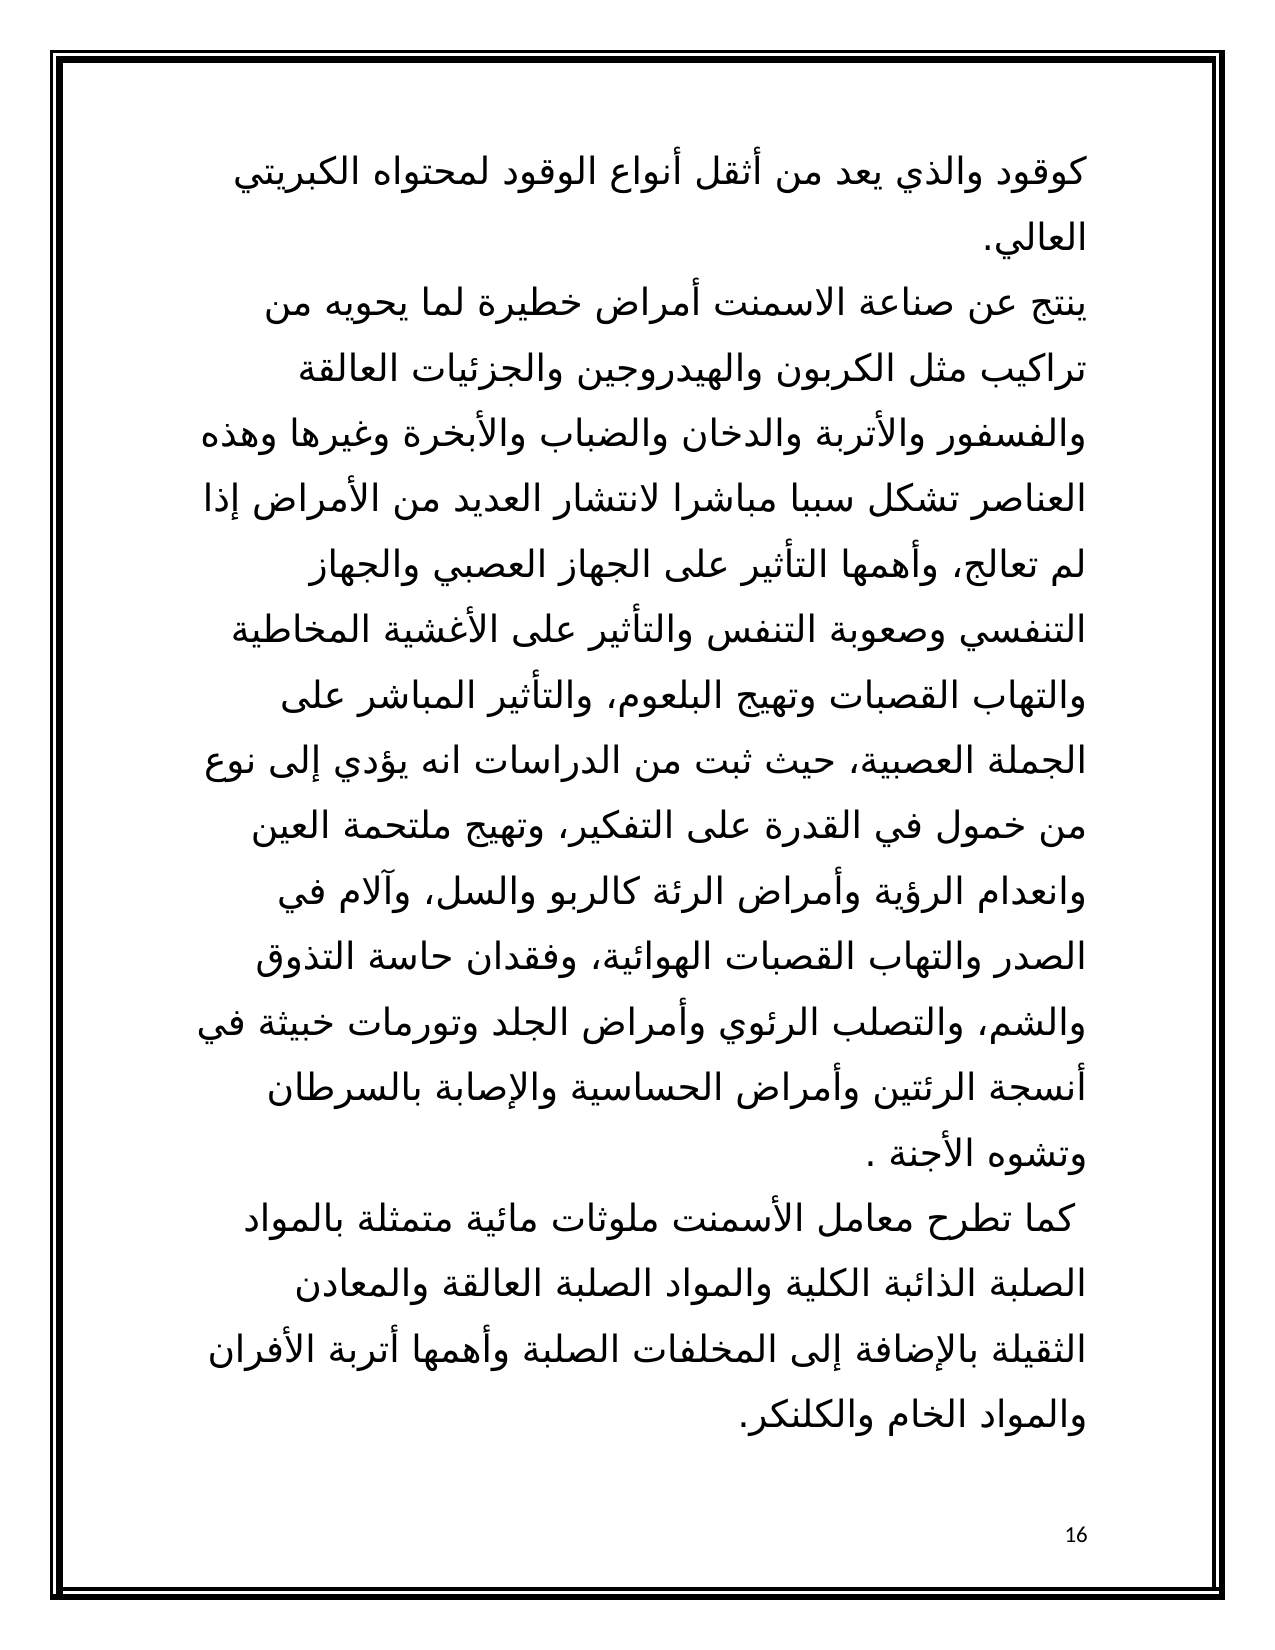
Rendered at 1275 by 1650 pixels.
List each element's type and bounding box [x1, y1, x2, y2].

text [187, 150, 1087, 1437]
